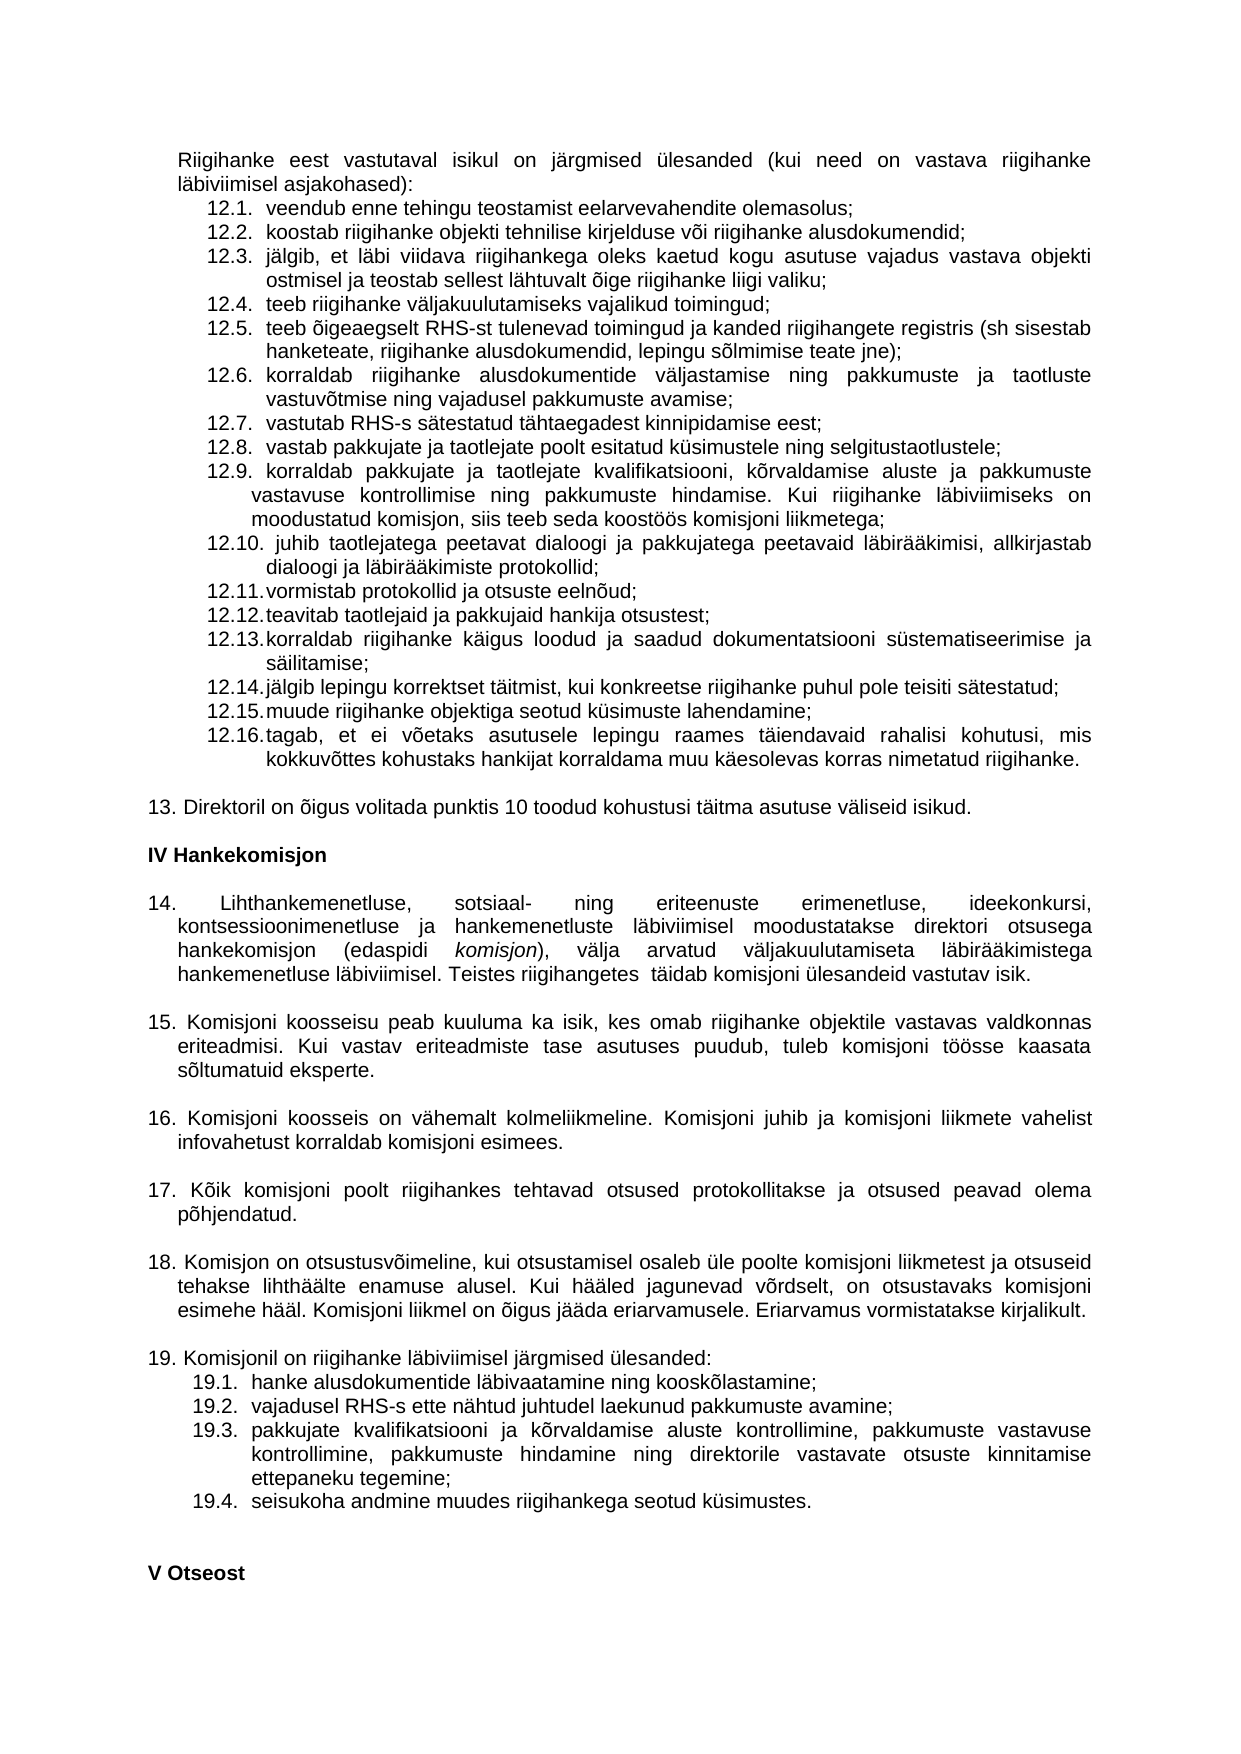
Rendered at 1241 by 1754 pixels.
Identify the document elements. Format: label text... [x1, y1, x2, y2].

list korraldab riigihanke käigus loodud ja saadud dokumentatsiooni süstematiseerimise ja säilitamise; [207, 627, 1093, 675]
list korraldab pakkujate ja taotlejate kvalifikatsiooni, kõrvaldamise aluste ja pakkumuste vastavuse kontrollimise ning pakkumuste hindamise. Kui riigihanke läbiviimiseks on moodustatud komisjon, siis teeb seda koostöös komisjoni liikmetega; [207, 459, 1093, 531]
list seisukoha andmine muudes riigihankega seotud küsimustes. [192, 1489, 1093, 1513]
list pakkujate kvalifikatsiooni ja kõrvaldamise aluste kontrollimine, pakkumuste vastavuse kontrollimine, pakkumuste hindamine ning direktorile vastavate otsuste kinnitamise ettepaneku tegemine; [192, 1417, 1093, 1489]
list teeb õigeaegselt RHS-st tulenevad toimingud ja kanded riigihangete registris (sh sisestab hanketeate, riigihanke alusdokumendid, lepingu sõlmimise teate jne); [207, 315, 1093, 363]
list Direktoril on õigus volitada punktis 10 toodud kohustusi täitma asutuse väliseid isikud. [148, 794, 1093, 818]
list vastutab RHS-s sätestatud tähtaegadest kinnipidamise eest; [207, 411, 1093, 435]
list juhib taotlejatega peetavat dialoogi ja pakkujatega peetavaid läbirääkimisi, allkirjastab dialoogi ja läbirääkimiste protokollid; [207, 531, 1093, 579]
list tagab, et ei võetaks asutusele lepingu raames täiendavaid rahalisi kohutusi, mis kokkuvõttes kohustaks hankijat korraldama muu käesolevas korras nimetatud riigihanke. [207, 723, 1093, 771]
list vajadusel RHS-s ette nähtud juhtudel laekunud pakkumuste avamine; [192, 1393, 1093, 1417]
list vormistab protokollid ja otsuste eelnõud; [207, 579, 1093, 603]
list Lihthankemenetluse, sotsiaal- ning eriteenuste erimenetluse, ideekonkursi, kontsessioonimenetluse ja hankemenetluste läbiviimisel moodustatakse direktori otsusega hankekomisjon (edaspidi komisjon), välja arvatud väljakuulutamiseta läbirääkimistega hankemenetluse läbiviimisel. Teistes riigihangetes täidab komisjoni ülesandeid vastutav isik. [148, 890, 1093, 986]
list koostab riigihanke objekti tehnilise kirjelduse või riigihanke alusdokumendid; [207, 219, 1093, 243]
list Komisjonil on riigihanke läbiviimisel järgmised ülesanded: [148, 1346, 1093, 1369]
text IV Hankekomisjon [148, 842, 1093, 866]
list veendub enne tehingu teostamist eelarvevahendite olemasolus; [207, 196, 1093, 219]
list teavitab taotlejaid ja pakkujaid hankija otsustest; [207, 603, 1093, 627]
list muude riigihanke objektiga seotud küsimuste lahendamine; [207, 699, 1093, 723]
text V Otseost [148, 1561, 1093, 1585]
list Komisjoni koosseis on vähemalt kolmeliikmeline. Komisjoni juhib ja komisjoni liikmete vahelist infovahetust korraldab komisjoni esimees. [148, 1106, 1093, 1154]
list jälgib lepingu korrektset täitmist, kui konkreetse riigihanke puhul pole teisiti sätestatud; [207, 675, 1093, 699]
list teeb riigihanke väljakuulutamiseks vajalikud toimingud; [207, 291, 1093, 315]
list jälgib, et läbi viidava riigihankega oleks kaetud kogu asutuse vajadus vastava objekti ostmisel ja teostab sellest lähtuvalt õige riigihanke liigi valiku; [207, 243, 1093, 291]
list Komisjon on otsustusvõimeline, kui otsustamisel osaleb üle poolte komisjoni liikmetest ja otsuseid tehakse lihthäälte enamuse alusel. Kui hääled jagunevad võrdselt, on otsustavaks komisjoni esimehe hääl. Komisjoni liikmel on õigus jääda eriarvamusele. Eriarvamus vormistatakse kirjalikult. [148, 1250, 1093, 1322]
list korraldab riigihanke alusdokumentide väljastamise ning pakkumuste ja taotluste vastuvõtmise ning vajadusel pakkumuste avamise; [207, 363, 1093, 411]
list hanke alusdokumentide läbivaatamine ning kooskõlastamine; [192, 1369, 1093, 1393]
list vastab pakkujate ja taotlejate poolt esitatud küsimustele ning selgitustaotlustele; [207, 435, 1093, 459]
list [148, 148, 1093, 196]
list Kõik komisjoni poolt riigihankes tehtavad otsused protokollitakse ja otsused peavad olema põhjendatud. [148, 1178, 1093, 1226]
list Komisjoni koosseisu peab kuuluma ka isik, kes omab riigihanke objektile vastavas valdkonnas eriteadmisi. Kui vastav eriteadmiste tase asutuses puudub, tuleb komisjoni töösse kaasata sõltumatuid eksperte. [148, 1010, 1093, 1082]
